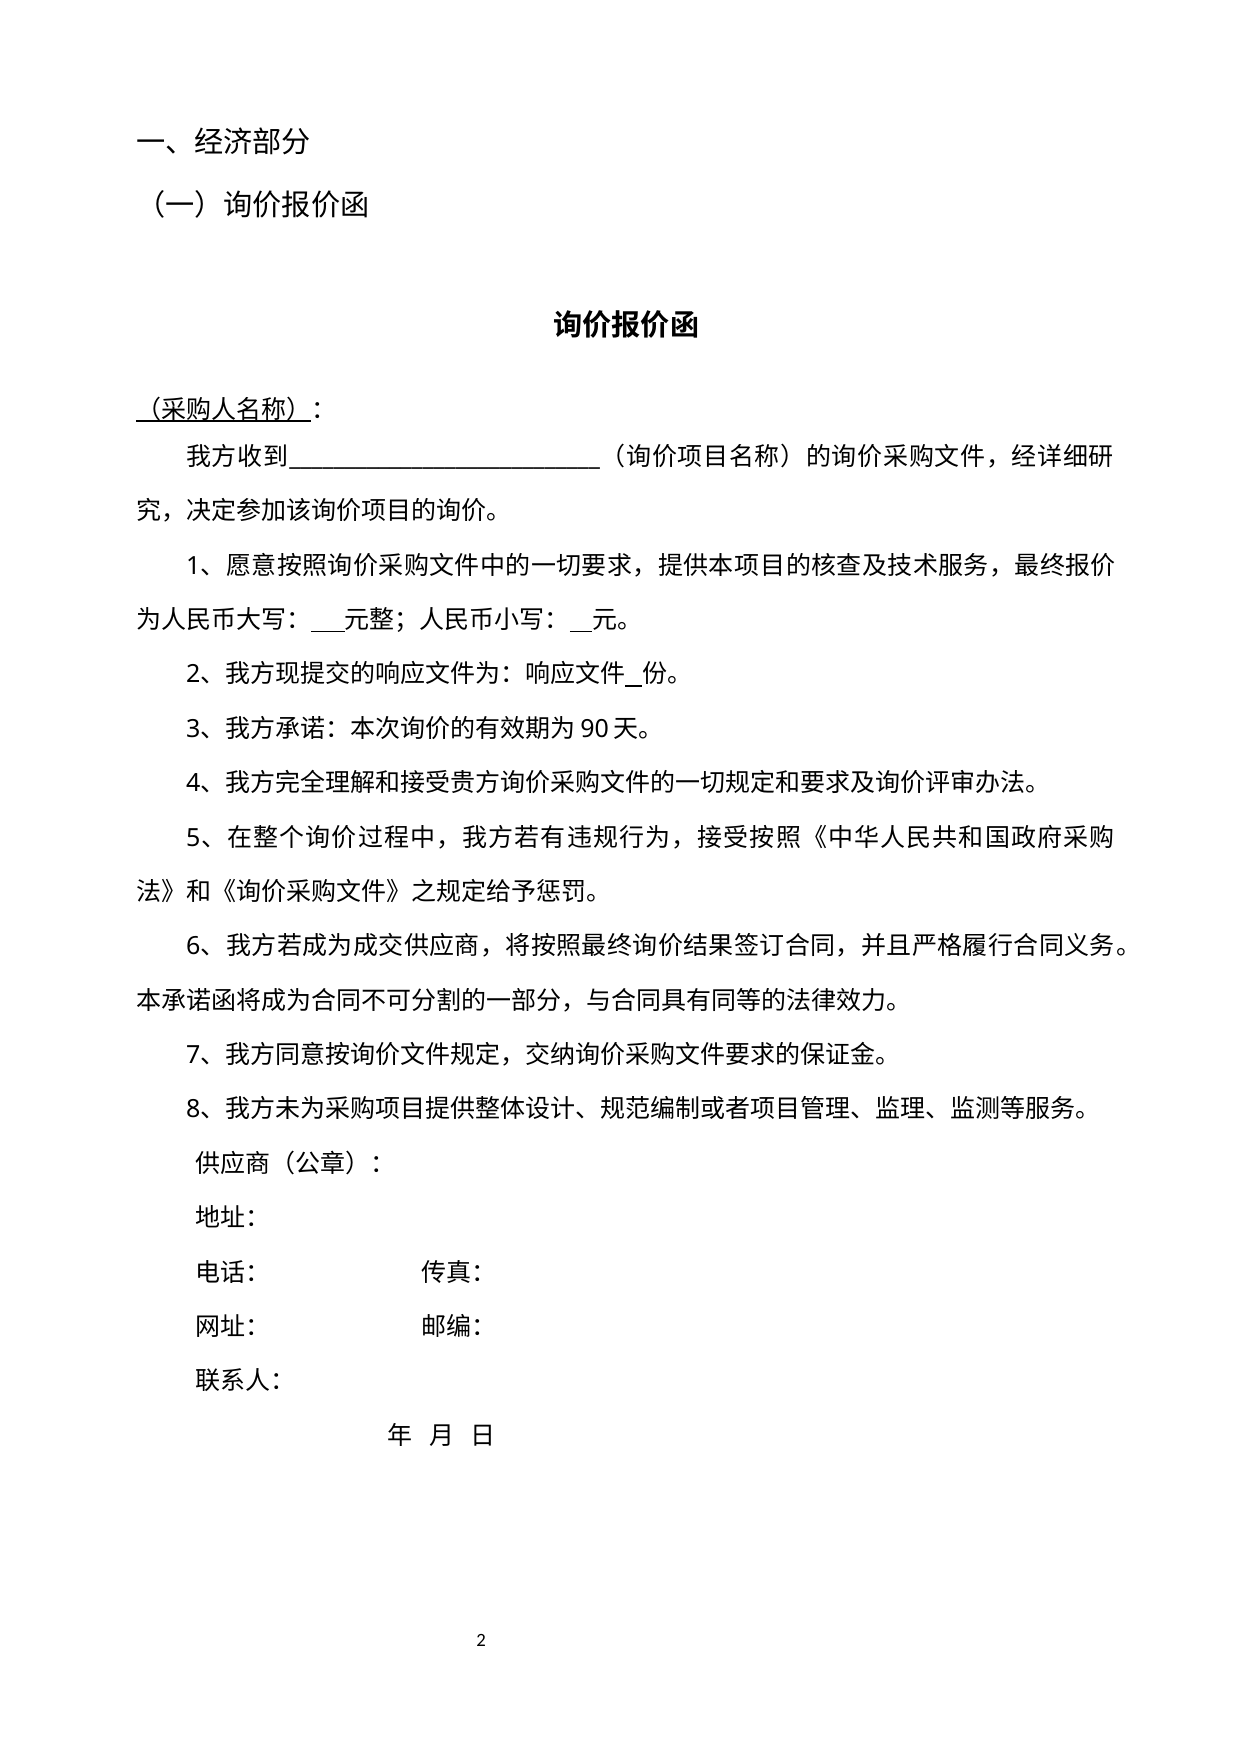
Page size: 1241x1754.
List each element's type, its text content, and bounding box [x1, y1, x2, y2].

text 4、我方完全理解和接受贵方询价采购文件的一切规定和要求及询价评审办法。 [136, 763, 1116, 799]
text 1、愿意按照询价采购文件中的一切要求，提供本项目的核查及技术服务，最终报价为人民币大写： 元整；人民币小写： 元。 [136, 545, 1116, 636]
text 网址： 邮编： [136, 1306, 1116, 1343]
text 3、我方承诺：本次询价的有效期为90天。 [136, 708, 1116, 744]
text 供应商（公章）： [136, 1143, 1116, 1179]
text 6、我方若成为成交供应商，将按照最终询价结果签订合同，并且严格履行合同义务。本承诺函将成为合同不可分割的一部分，与合同具有同等的法律效力。 [136, 926, 1116, 1016]
subtitle 一、经济部分 [136, 118, 1116, 160]
text 年 月 日 [136, 1415, 1116, 1451]
text 7、我方同意按询价文件规定，交纳询价采购文件要求的保证金。 [136, 1034, 1116, 1071]
text 电话： 传真： [136, 1252, 1116, 1288]
text 询价报价函 [136, 295, 1116, 345]
text 我方收到____________________________（询价项目名称）的询价采购文件，经详细研究，决定参加该询价项目的询价。 [136, 436, 1116, 527]
text （一）询价报价函 [136, 182, 1116, 224]
text 5、在整个询价过程中，我方若有违规行为，接受按照《中华人民共和国政府采购法》和《询价采购文件》之规定给予惩罚。 [136, 817, 1116, 908]
text 8、我方未为采购项目提供整体设计、规范编制或者项目管理、监理、监测等服务。 [136, 1089, 1116, 1125]
text （采购人名称）： [136, 389, 1116, 426]
text 地址： [136, 1198, 1116, 1234]
text 2、我方现提交的响应文件为：响应文件 份。 [136, 654, 1116, 690]
text 联系人： [136, 1361, 1116, 1397]
